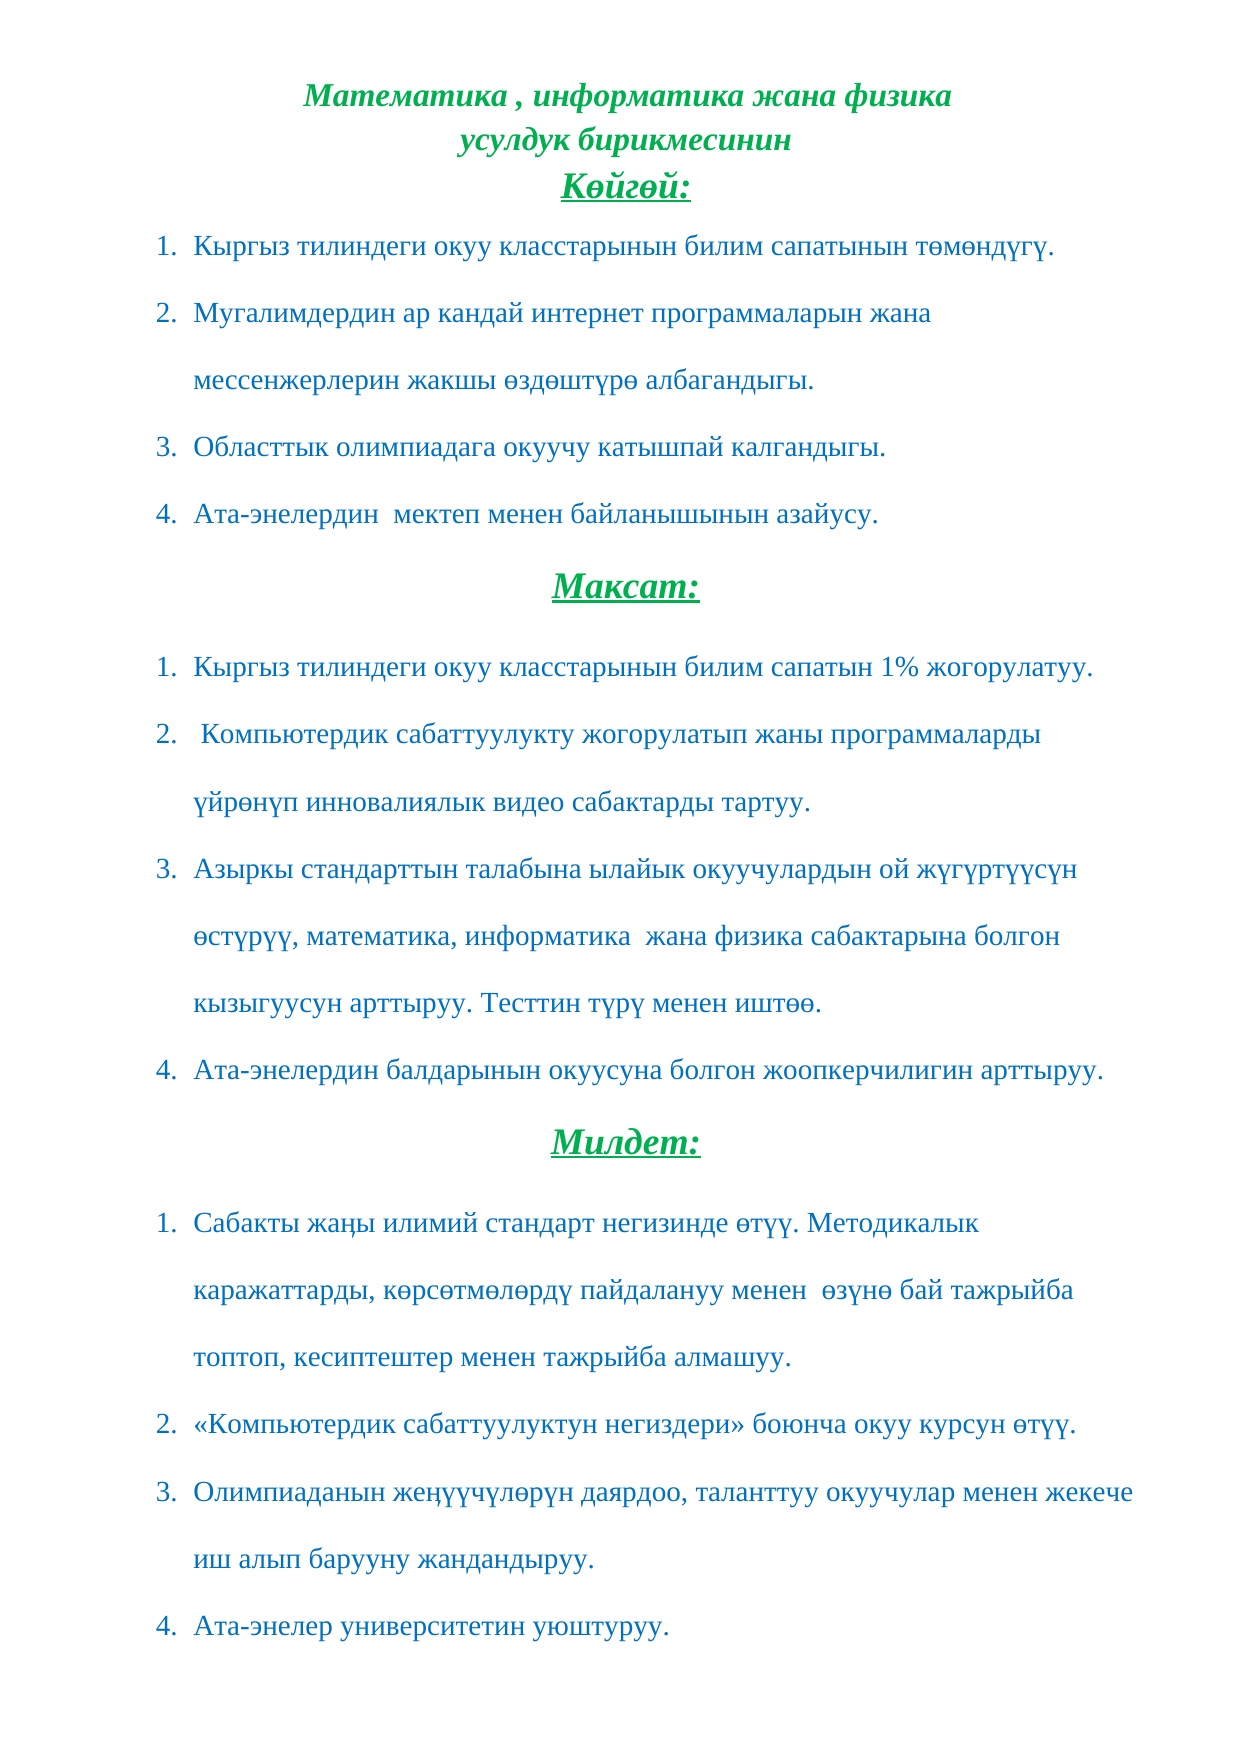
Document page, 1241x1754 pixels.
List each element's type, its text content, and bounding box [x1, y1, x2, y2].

list Азыркы стандарттын талабына ылайык окуучулардын ой жүгүртүүсүн өстүрүү, математика, информатика жана физика сабактарына болгон кызыгуусун арттыруу. Тесттин түрү менен иштөө. [156, 851, 1137, 1018]
list Ата-энелер университетин уюштуруу. [156, 1608, 1137, 1641]
list Областтык олимпиадага окуучу катышпай калгандыгы. [156, 429, 1137, 463]
list Компьютердик сабаттуулукту жогорулатып жаны программаларды үйрөнүп инновалиялык видео сабактарды тартуу. [156, 717, 1137, 817]
list Кыргыз тилиндеги окуу класстарынын билим сапатынын төмөндүгү. [156, 228, 1137, 261]
text Максат: [118, 563, 1137, 606]
list Ата-энелердин мектеп менен байланышынын азайусу. [156, 496, 1137, 530]
list Олимпиаданын жеӊүүчүлөрүн даярдоо, таланттуу окуучулар менен жекече иш алып барууну жандандыруу. [156, 1474, 1137, 1574]
text Көйгөй: [118, 163, 1137, 206]
text Милдет: [118, 1119, 1137, 1162]
list Ата-энелердин балдарынын окуусуна болгон жоопкерчилигин арттыруу. [156, 1052, 1137, 1086]
list Мугалимдердин ар кандай интернет программаларын жана мессенжерлерин жакшы өздөштүрө албагандыгы. [156, 295, 1137, 396]
text Математика , информатика жана физика [118, 75, 1137, 113]
text усулдук бирикмесинин [118, 119, 1137, 157]
list «Компьютердик сабаттуулуктун негиздери» боюнча окуу курсун өтүү. [156, 1407, 1137, 1440]
list Кыргыз тилиндеги окуу класстарынын билим сапатын 1% жогорулатуу. [156, 649, 1137, 683]
list Сабакты жаӊы илимий стандарт негизинде өтүү. Методикалык каражаттарды, көрсөтмөлөрдү пайдалануу менен өзүнө бай тажрыйба топтоп, кесиптештер менен тажрыйба алмашуу. [156, 1205, 1137, 1373]
